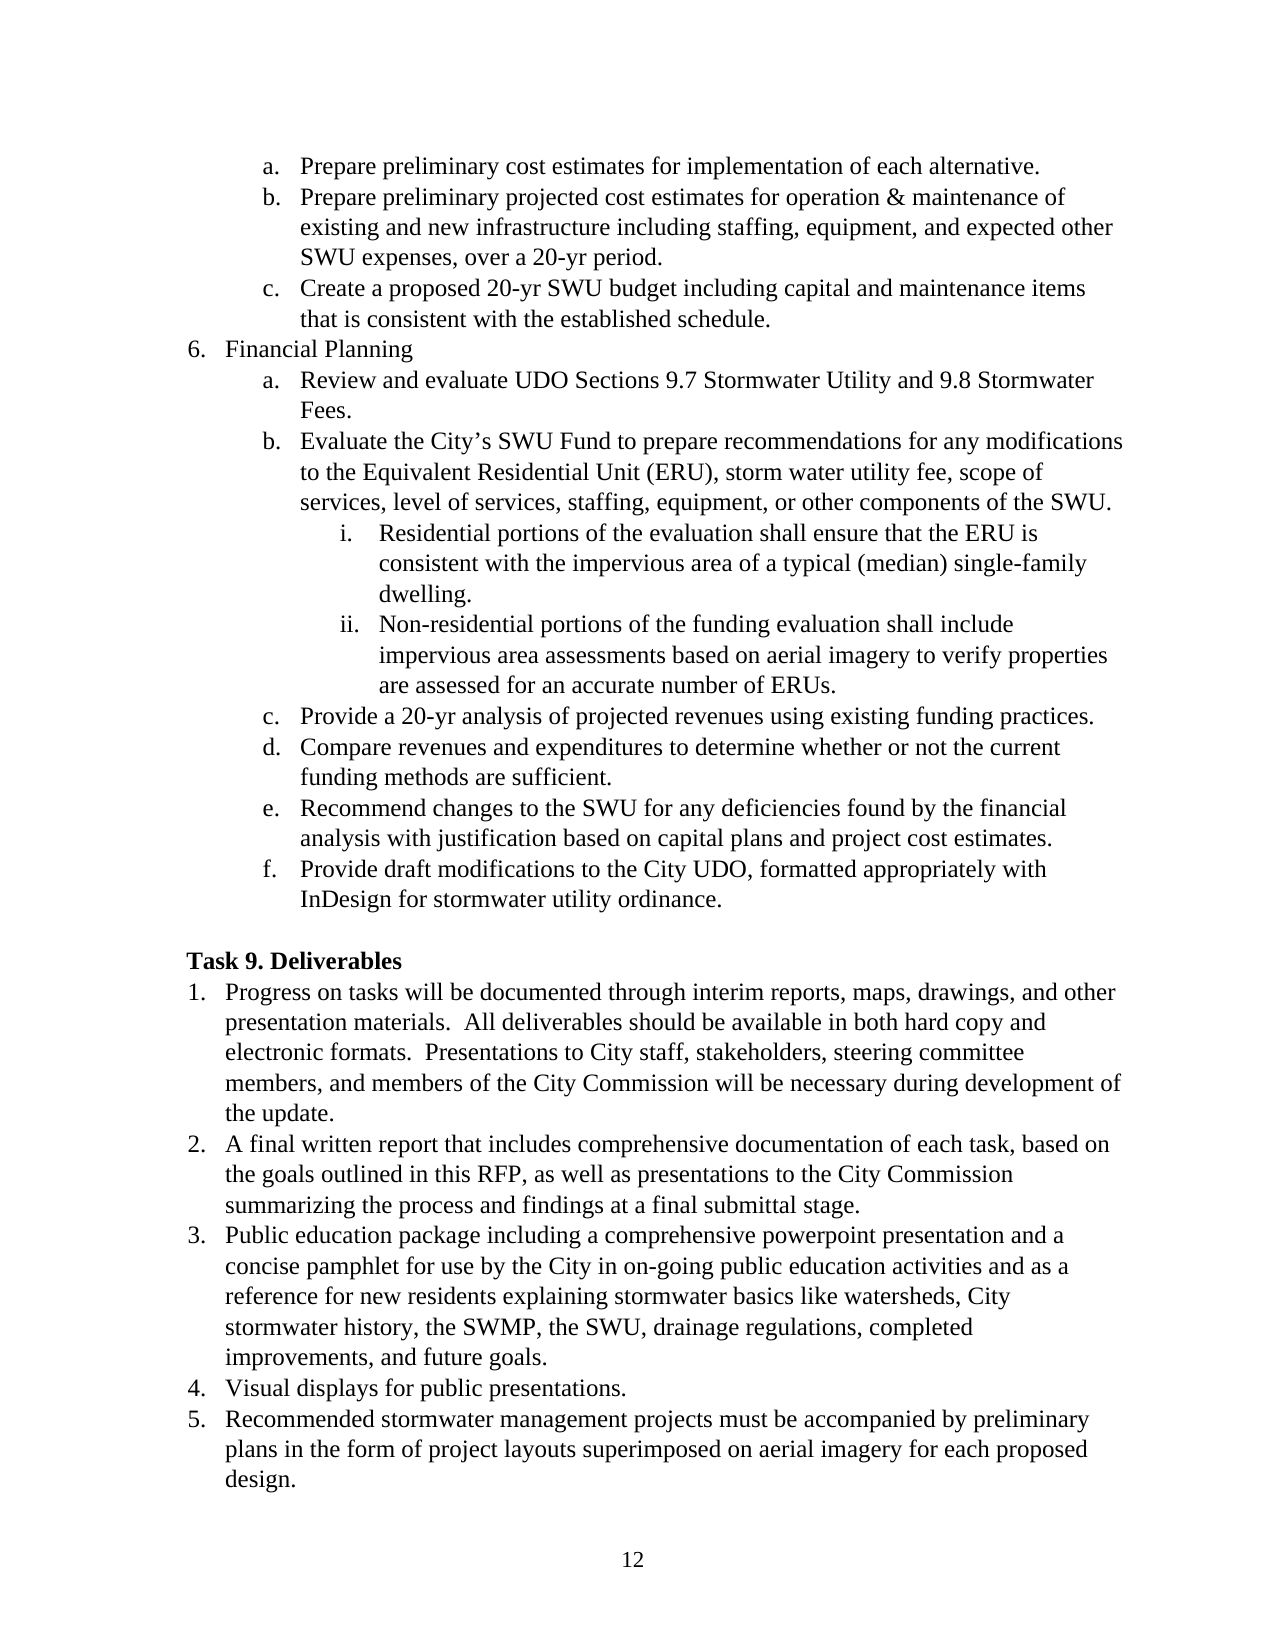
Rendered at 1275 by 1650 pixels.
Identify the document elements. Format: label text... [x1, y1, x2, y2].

list Provide a 20-yr analysis of projected revenues using existing funding practices. [262, 701, 1125, 730]
list Residential portions of the evaluation shall ensure that the ERU is consistent with the impervious area of a typical (median) single-family dwelling. [339, 518, 1125, 607]
list Create a proposed 20-yr SWU budget including capital and maintenance items that is consistent with the established schedule. [262, 273, 1125, 332]
subtitle Task 9. Deliverables [186, 946, 1140, 975]
list Provide draft modifications to the City UDO, formatted appropriately with InDesign for stormwater utility ordinance. [262, 854, 1125, 913]
list Prepare preliminary cost estimates for implementation of each alternative. [262, 151, 1125, 180]
list Progress on tasks will be documented through interim reports, maps, drawings, and other presentation materials. All deliverables should be available in both hard copy and electronic formats. Presentations to City staff, stakeholders, steering committee members, and members of the City Commission will be necessary during development of the update. [187, 977, 1125, 1127]
list Visual displays for public presentations. [187, 1373, 1125, 1402]
list Recommended stormwater management projects must be accompanied by preliminary plans in the form of project layouts superimposed on aerial imagery for each proposed design. [187, 1404, 1125, 1493]
list A final written report that includes comprehensive documentation of each task, based on the goals outlined in this RFP, as well as presentations to the City Commission summarizing the process and findings at a final submittal stage. [187, 1129, 1125, 1219]
list Evaluate the City’s SWU Fund to prepare recommendations for any modifications to the Equivalent Residential Unit (ERU), storm water utility fee, scope of services, level of services, staffing, equipment, or other components of the SWU. [262, 426, 1125, 516]
list Financial Planning [187, 334, 1125, 363]
list Compare revenues and expenditures to determine whether or not the current funding methods are sufficient. [262, 732, 1125, 791]
list Recommend changes to the SWU for any deficiencies found by the financial analysis with justification based on capital plans and project cost estimates. [262, 793, 1125, 852]
list Non-residential portions of the funding evaluation shall include impervious area assessments based on aerial imagery to verify properties are assessed for an accurate number of ERUs. [339, 609, 1125, 699]
list Review and evaluate UDO Sections 9.7 Stormwater Utility and 9.8 Stormwater Fees. [262, 365, 1125, 424]
list Prepare preliminary projected cost estimates for operation & maintenance of existing and new infrastructure including staffing, equipment, and expected other SWU expenses, over a 20-yr period. [262, 182, 1125, 271]
list Public education package including a comprehensive powerpoint presentation and a concise pamphlet for use by the City in on-going public education activities and as a reference for new residents explaining stormwater basics like watersheds, City stormwater history, the SWMP, the SWU, drainage regulations, completed improvements, and future goals. [187, 1221, 1125, 1371]
